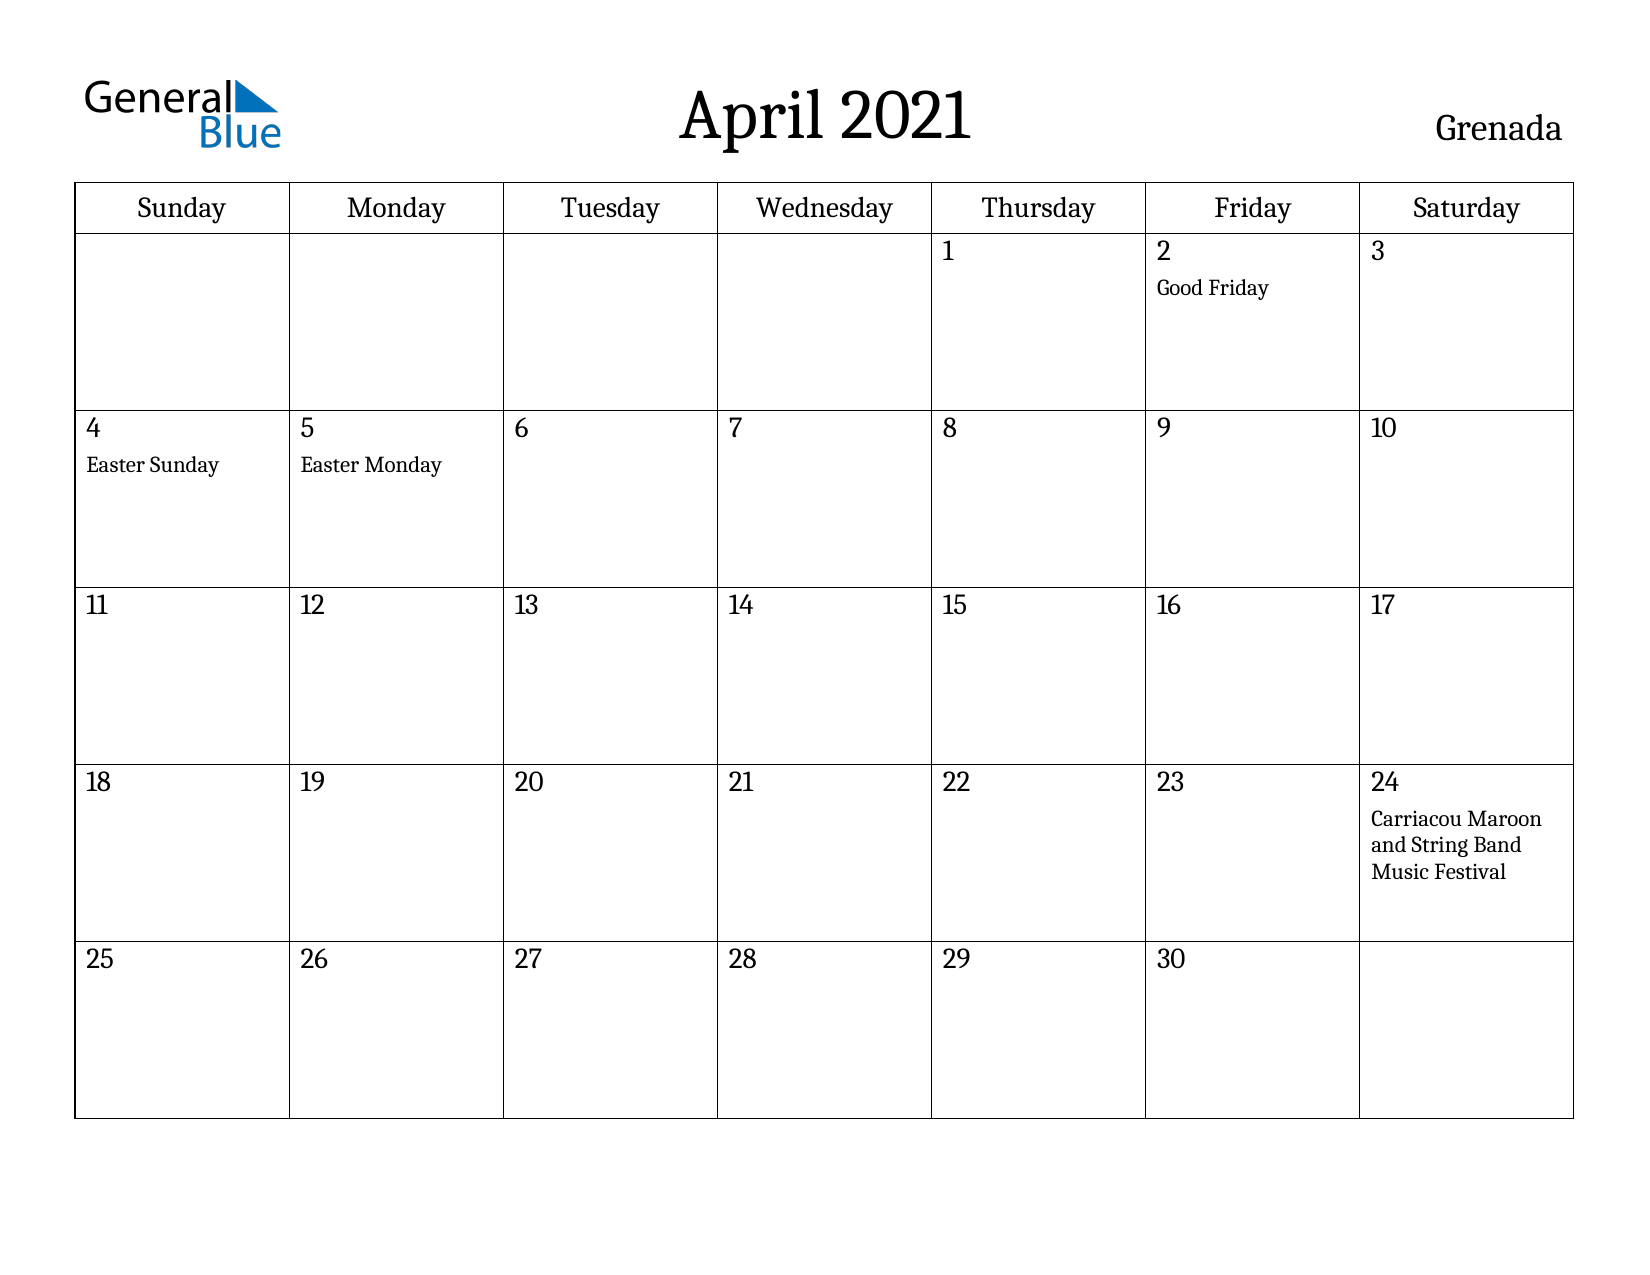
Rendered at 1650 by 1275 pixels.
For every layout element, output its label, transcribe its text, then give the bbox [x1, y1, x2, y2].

table_cell Easter Monday [290, 452, 503, 587]
table_cell 10 [1360, 411, 1573, 452]
table_cell [718, 983, 931, 1118]
table_cell [290, 983, 503, 1118]
table_cell 28 [718, 942, 931, 983]
table_cell 17 [1360, 588, 1573, 629]
table_cell [1360, 629, 1573, 764]
table_cell [504, 806, 717, 941]
table_cell [1146, 806, 1359, 941]
table_cell [932, 806, 1145, 941]
table_cell [76, 806, 289, 941]
table_cell 8 [932, 411, 1145, 452]
table_cell [718, 275, 931, 410]
table_cell [1360, 452, 1573, 587]
table_cell [932, 452, 1145, 587]
table_cell [76, 983, 289, 1118]
table_header [75, 75, 503, 182]
table_cell [504, 629, 717, 764]
table_cell 3 [1360, 234, 1573, 275]
table_cell Carriacou Maroon and String Band Music Festival [1360, 806, 1573, 941]
table_cell Thursday [932, 183, 1145, 233]
table_header Grenada [1146, 75, 1574, 182]
table_cell [718, 806, 931, 941]
table_cell 23 [1146, 765, 1359, 806]
table_cell Easter Sunday [76, 452, 289, 587]
table_cell 25 [76, 942, 289, 983]
table_cell 18 [76, 765, 289, 806]
table_cell [290, 275, 503, 410]
table_cell [76, 629, 289, 764]
table_cell [76, 234, 289, 275]
table_cell 5 [290, 411, 503, 452]
table_cell [1146, 983, 1359, 1118]
table_cell 24 [1360, 765, 1573, 806]
table_cell 16 [1146, 588, 1359, 629]
picture [85, 80, 281, 148]
table_cell 12 [290, 588, 503, 629]
table_cell 7 [718, 411, 931, 452]
table_cell Sunday [76, 183, 289, 233]
table_cell Tuesday [504, 183, 717, 233]
table_cell 1 [932, 234, 1145, 275]
table_cell [504, 234, 717, 275]
table_cell 11 [76, 588, 289, 629]
table_cell [932, 983, 1145, 1118]
table_header April 2021 [503, 75, 1146, 182]
table_cell 26 [290, 942, 503, 983]
table_cell [1360, 942, 1573, 983]
table_cell 4 [76, 411, 289, 452]
table_cell [504, 275, 717, 410]
table_cell 22 [932, 765, 1145, 806]
table_cell [718, 629, 931, 764]
table_cell 30 [1146, 942, 1359, 983]
table_cell [290, 234, 503, 275]
table_cell [932, 275, 1145, 410]
table_cell Wednesday [718, 183, 931, 233]
table_cell [718, 234, 931, 275]
table_cell [290, 629, 503, 764]
table_cell [504, 983, 717, 1118]
table_cell 9 [1146, 411, 1359, 452]
table_cell [76, 275, 289, 410]
table_cell 19 [290, 765, 503, 806]
table_cell [290, 806, 503, 941]
table_cell Friday [1146, 183, 1359, 233]
table_cell Monday [290, 183, 503, 233]
table_cell 15 [932, 588, 1145, 629]
table_cell [504, 452, 717, 587]
table_cell 13 [504, 588, 717, 629]
table_cell [932, 629, 1145, 764]
table_cell 14 [718, 588, 931, 629]
table_cell [1146, 452, 1359, 587]
table_cell 6 [504, 411, 717, 452]
table_cell 2 [1146, 234, 1359, 275]
table_cell Saturday [1360, 183, 1573, 233]
table_cell 29 [932, 942, 1145, 983]
table_cell [1360, 983, 1573, 1118]
table_cell [1146, 629, 1359, 764]
table_cell [718, 452, 931, 587]
table_cell Good Friday [1146, 275, 1359, 410]
table_cell 20 [504, 765, 717, 806]
table_cell 27 [504, 942, 717, 983]
table_cell 21 [718, 765, 931, 806]
table_cell [1360, 275, 1573, 410]
